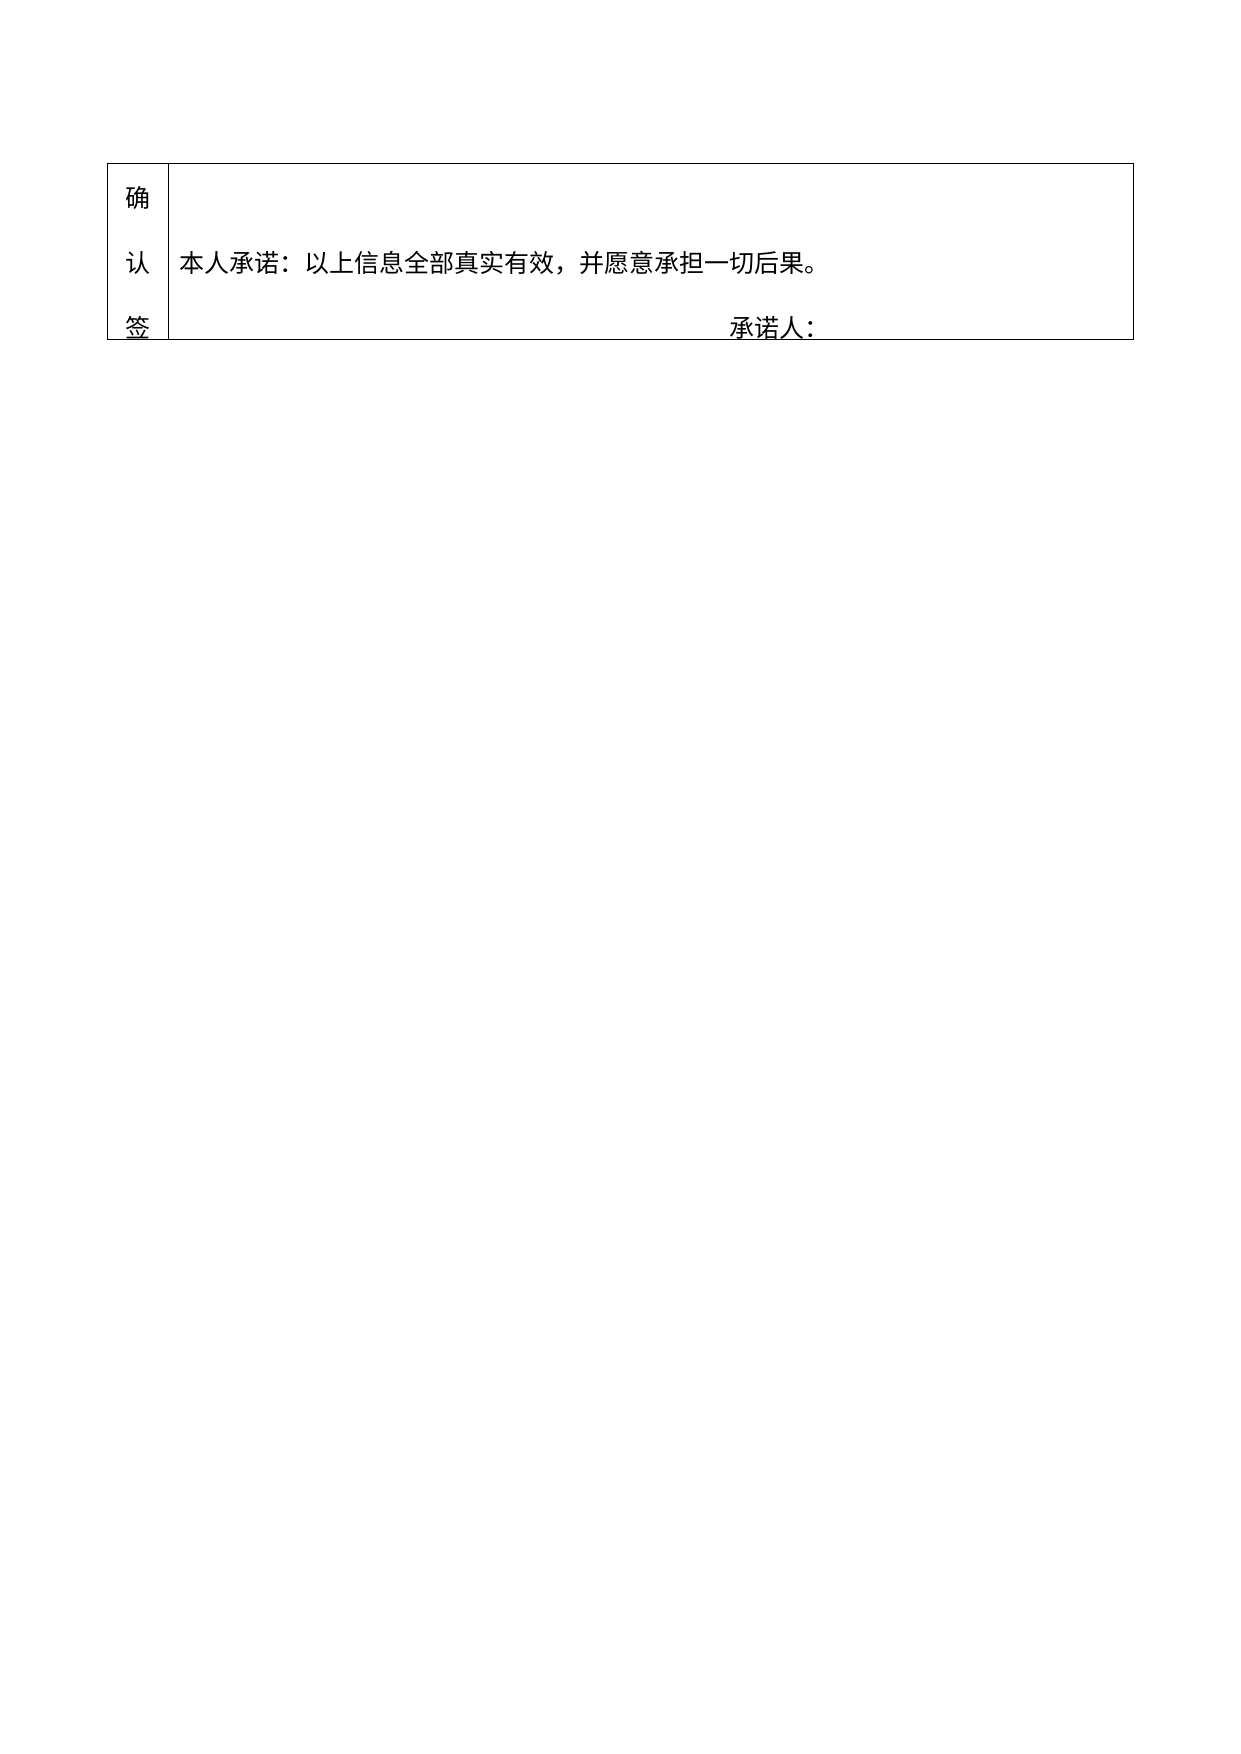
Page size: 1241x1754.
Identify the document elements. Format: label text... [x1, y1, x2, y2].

table_cell 本人承诺：以上信息全部真实有效，并愿意承担一切后果。 承诺人： 日期： 年 月 日 [169, 164, 1133, 338]
table_cell 确认签名 [108, 164, 168, 338]
